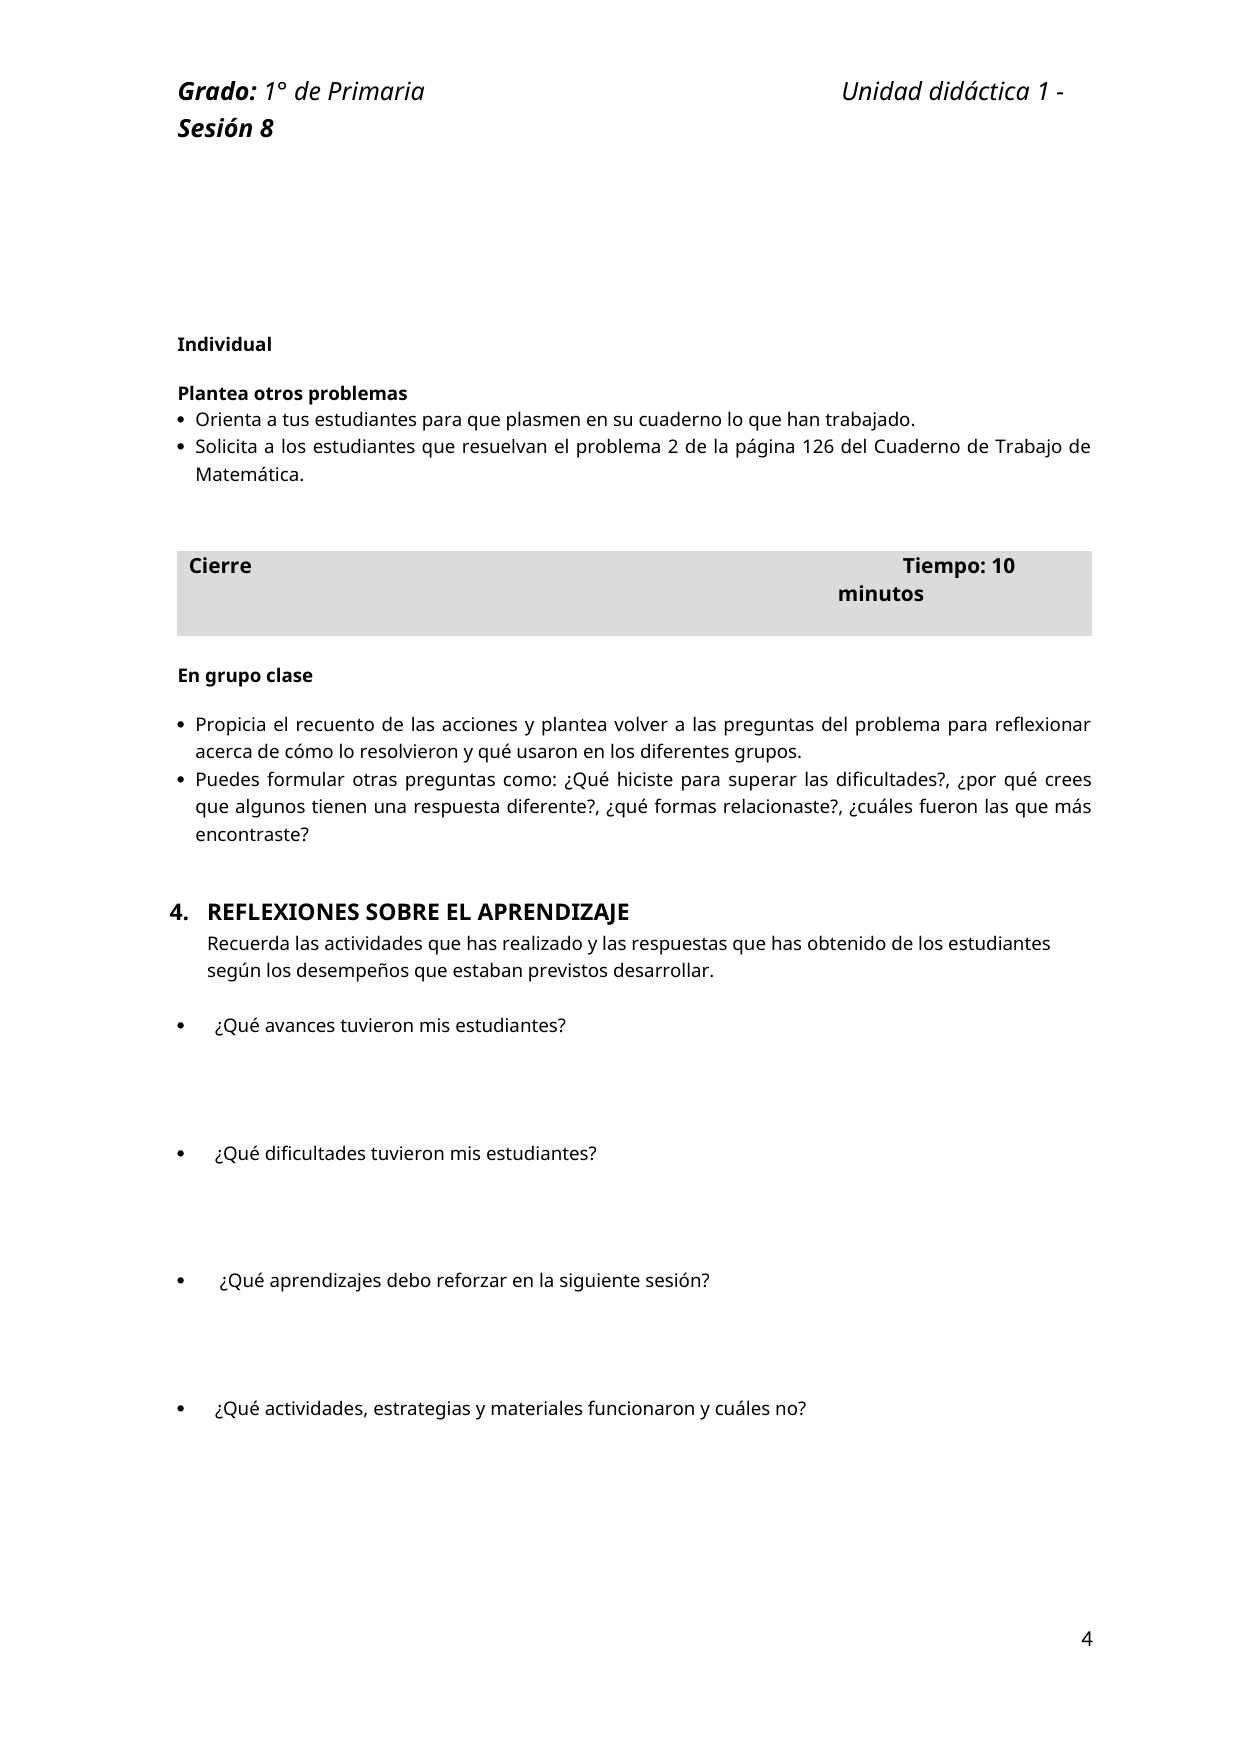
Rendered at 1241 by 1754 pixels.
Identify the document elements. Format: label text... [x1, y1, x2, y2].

list Recuerda las actividades que has realizado y las respuestas que has obtenido de los estudiantes según los desempeños que estaban previstos desarrollar. [207, 930, 1093, 983]
list ¿Qué avances tuvieron mis estudiantes? [177, 1012, 1093, 1038]
text Plantea otros problemas [177, 381, 1093, 406]
list ¿Qué aprendizajes debo reforzar en la siguiente sesión? [177, 1268, 1093, 1293]
table_header Tiempo: 10 minutos [826, 551, 1092, 636]
list Orienta a tus estudiantes para que plasmen en su cuaderno lo que han trabajado. [177, 406, 1093, 432]
list ¿Qué actividades, estrategias y materiales funcionaron y cuáles no? [177, 1395, 1093, 1421]
text Individual [177, 331, 1093, 357]
list Solicita a los estudiantes que resuelvan el problema 2 de la página 126 del Cuaderno de Trabajo de Matemática. [177, 433, 1093, 487]
table_header Cierre [177, 551, 826, 636]
list Propicia el recuento de las acciones y plantea volver a las preguntas del problema para reflexionar acerca de cómo lo resolvieron y qué usaron en los diferentes grupos. [177, 711, 1093, 764]
list REFLEXIONES SOBRE EL APRENDIZAJE [169, 896, 1093, 927]
list Puedes formular otras preguntas como: ¿Qué hiciste para superar las dificultades?, ¿por qué crees que algunos tienen una respuesta diferente?, ¿qué formas relacionaste?, ¿cuáles fueron las que más encontraste? [177, 766, 1093, 847]
text En grupo clase [177, 662, 1093, 687]
list ¿Qué dificultades tuvieron mis estudiantes? [177, 1140, 1093, 1166]
